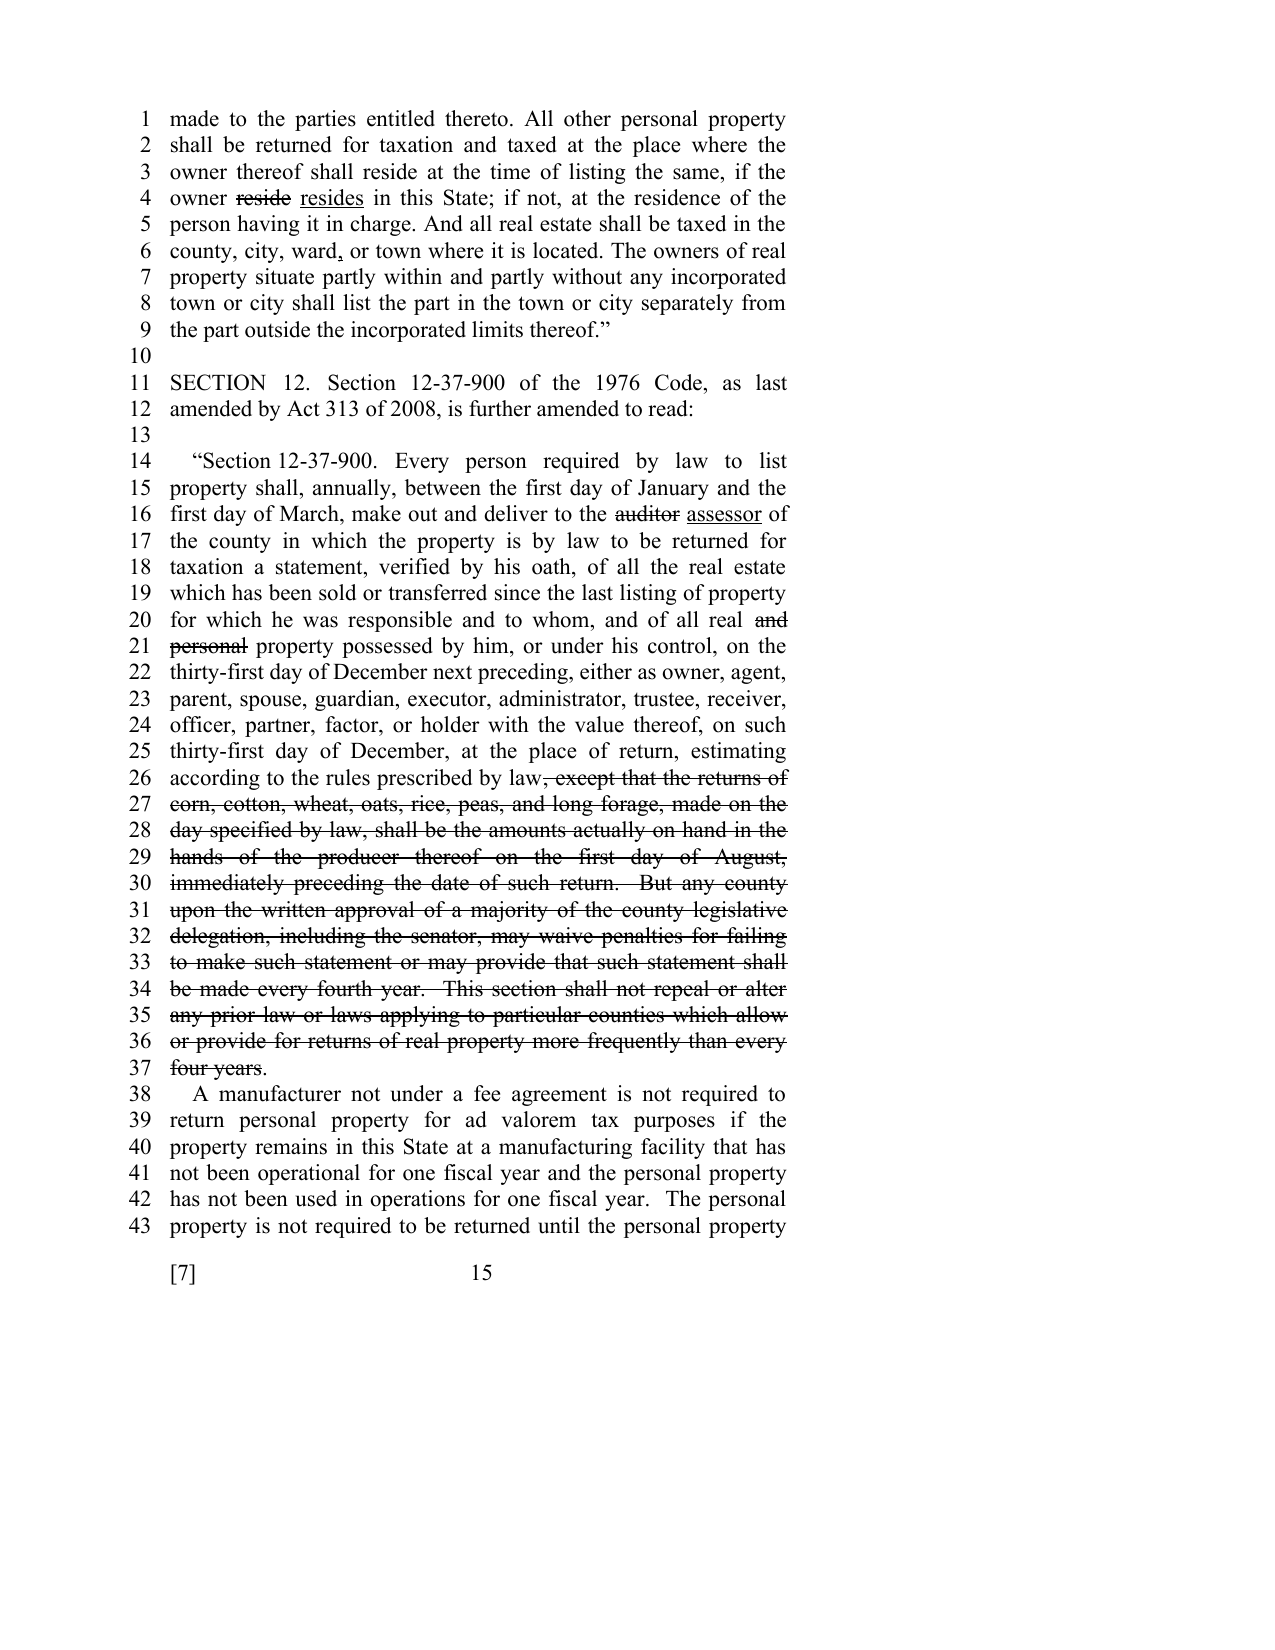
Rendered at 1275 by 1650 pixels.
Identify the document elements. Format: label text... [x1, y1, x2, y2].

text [169, 1080, 787, 1238]
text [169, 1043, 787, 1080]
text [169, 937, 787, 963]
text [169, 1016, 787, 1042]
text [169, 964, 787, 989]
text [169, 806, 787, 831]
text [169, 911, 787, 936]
text “Section 12-37-900. Every person required by law to list property shall, annually, between the first day of January and the first day of March, make out and deliver to the auditor assessor of the county in which the property is by law to be returned for taxation a statement, verified by his oath, of all the real estate which has been sold or transferred since the last listing of property for which he was responsible and to whom, and of all real and personal property possessed by him, or under his control, on the thirty-first day of December next preceding, either as owner, agent, parent, spouse, guardian, executor, administrator, trustee, receiver, officer, partner, factor, or holder with the value thereof, on such thirty-first day of December, at the place of return, estimating according to the rules prescribed by law, except that the returns of corn, cotton, wheat, oats, rice, peas, and long forage, made on the day specified by law, shall be the amounts actually on hand in the hands of the producer thereof on the first day of August, immediately preceding the date of such return. But any county upon the written approval of a majority of the county legislative delegation, including the senator, may waive penalties for failing to make such statement or may provide that such statement shall be made every fourth year. This section shall not repeal or alter any prior law or laws applying to particular counties which allow or provide for returns of real property more frequently than every four years. [169, 448, 787, 805]
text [169, 105, 787, 342]
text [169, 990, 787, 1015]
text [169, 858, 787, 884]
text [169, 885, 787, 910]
text SECTION 12. Section 12-37-900 of the 1976 Code, as last amended by Act 313 of 2008, is further amended to read: [169, 368, 787, 421]
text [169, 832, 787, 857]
